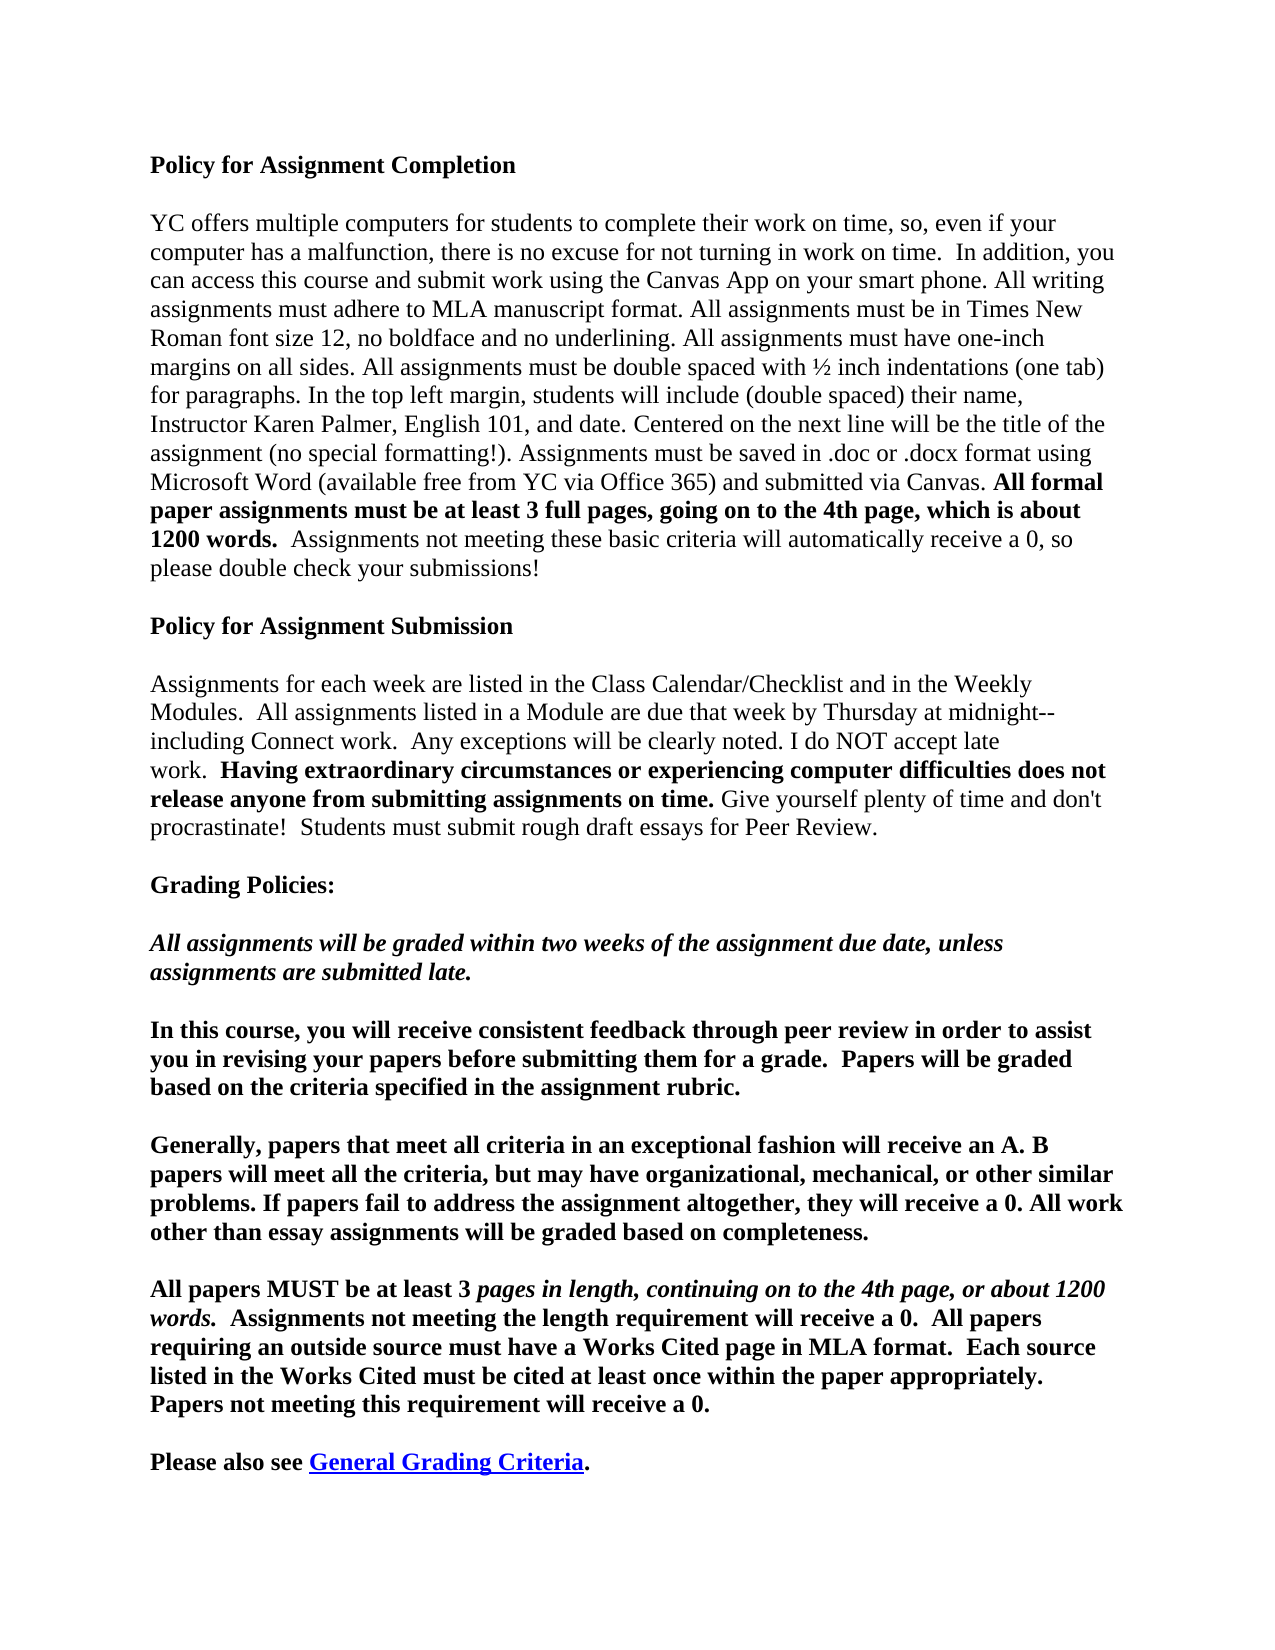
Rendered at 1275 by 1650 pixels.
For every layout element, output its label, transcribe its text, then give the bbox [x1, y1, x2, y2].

text Please also see General Grading Criteria. [150, 1447, 1125, 1476]
text Assignments for each week are listed in the Class Calendar/Checklist and in the Weekly Modules. All assignments listed in a Module are due that week by Thursday at midnight--including Connect work. Any exceptions will be clearly noted. I do NOT accept late work. Having extraordinary circumstances or experiencing computer difficulties does not release anyone from submitting assignments on time. Give yourself plenty of time and don't procrastinate! Students must submit rough draft essays for Peer Review. [150, 669, 1125, 841]
text Policy for Assignment Submission [150, 611, 1125, 639]
text Grading Policies: [150, 870, 1125, 899]
text YC offers multiple computers for students to complete their work on time, so, even if your computer has a malfunction, there is no excuse for not turning in work on time. In addition, you can access this course and submit work using the Canvas App on your smart phone. All writing assignments must adhere to MLA manuscript format. All assignments must be in Times New Roman font size 12, no boldface and no underlining. All assignments must have one-inch margins on all sides. All assignments must be double spaced with ½ inch indentations (one tab) for paragraphs. In the top left margin, students will include (double spaced) their name, Instructor Karen Palmer, English 101, and date. Centered on the next line will be the title of the assignment (no special formatting!). Assignments must be saved in .doc or .docx format using Microsoft Word (available free from YC via Office 365) and submitted via Canvas. All formal paper assignments must be at least 3 full pages, going on to the 4th page, which is about 1200 words. Assignments not meeting these basic criteria will automatically receive a 0, so please double check your submissions! [150, 208, 1125, 582]
text All assignments will be graded within two weeks of the assignment due date, unless assignments are submitted late. [150, 928, 1125, 986]
text Generally, papers that meet all criteria in an exceptional fashion will receive an A. B papers will meet all the criteria, but may have organizational, mechanical, or other similar problems. If papers fail to address the assignment altogether, they will receive a 0. All work other than essay assignments will be graded based on completeness. [150, 1130, 1125, 1245]
text In this course, you will receive consistent feedback through peer review in order to assist you in revising your papers before submitting them for a grade. Papers will be graded based on the criteria specified in the assignment rubric. [150, 1015, 1125, 1101]
text All papers MUST be at least 3 pages in length, continuing on to the 4th page, or about 1200 words. Assignments not meeting the length requirement will receive a 0. All papers requiring an outside source must have a Works Cited page in MLA format. Each source listed in the Works Cited must be cited at least once within the paper appropriately. Papers not meeting this requirement will receive a 0. [150, 1274, 1125, 1418]
text Policy for Assignment Completion [150, 150, 1125, 179]
